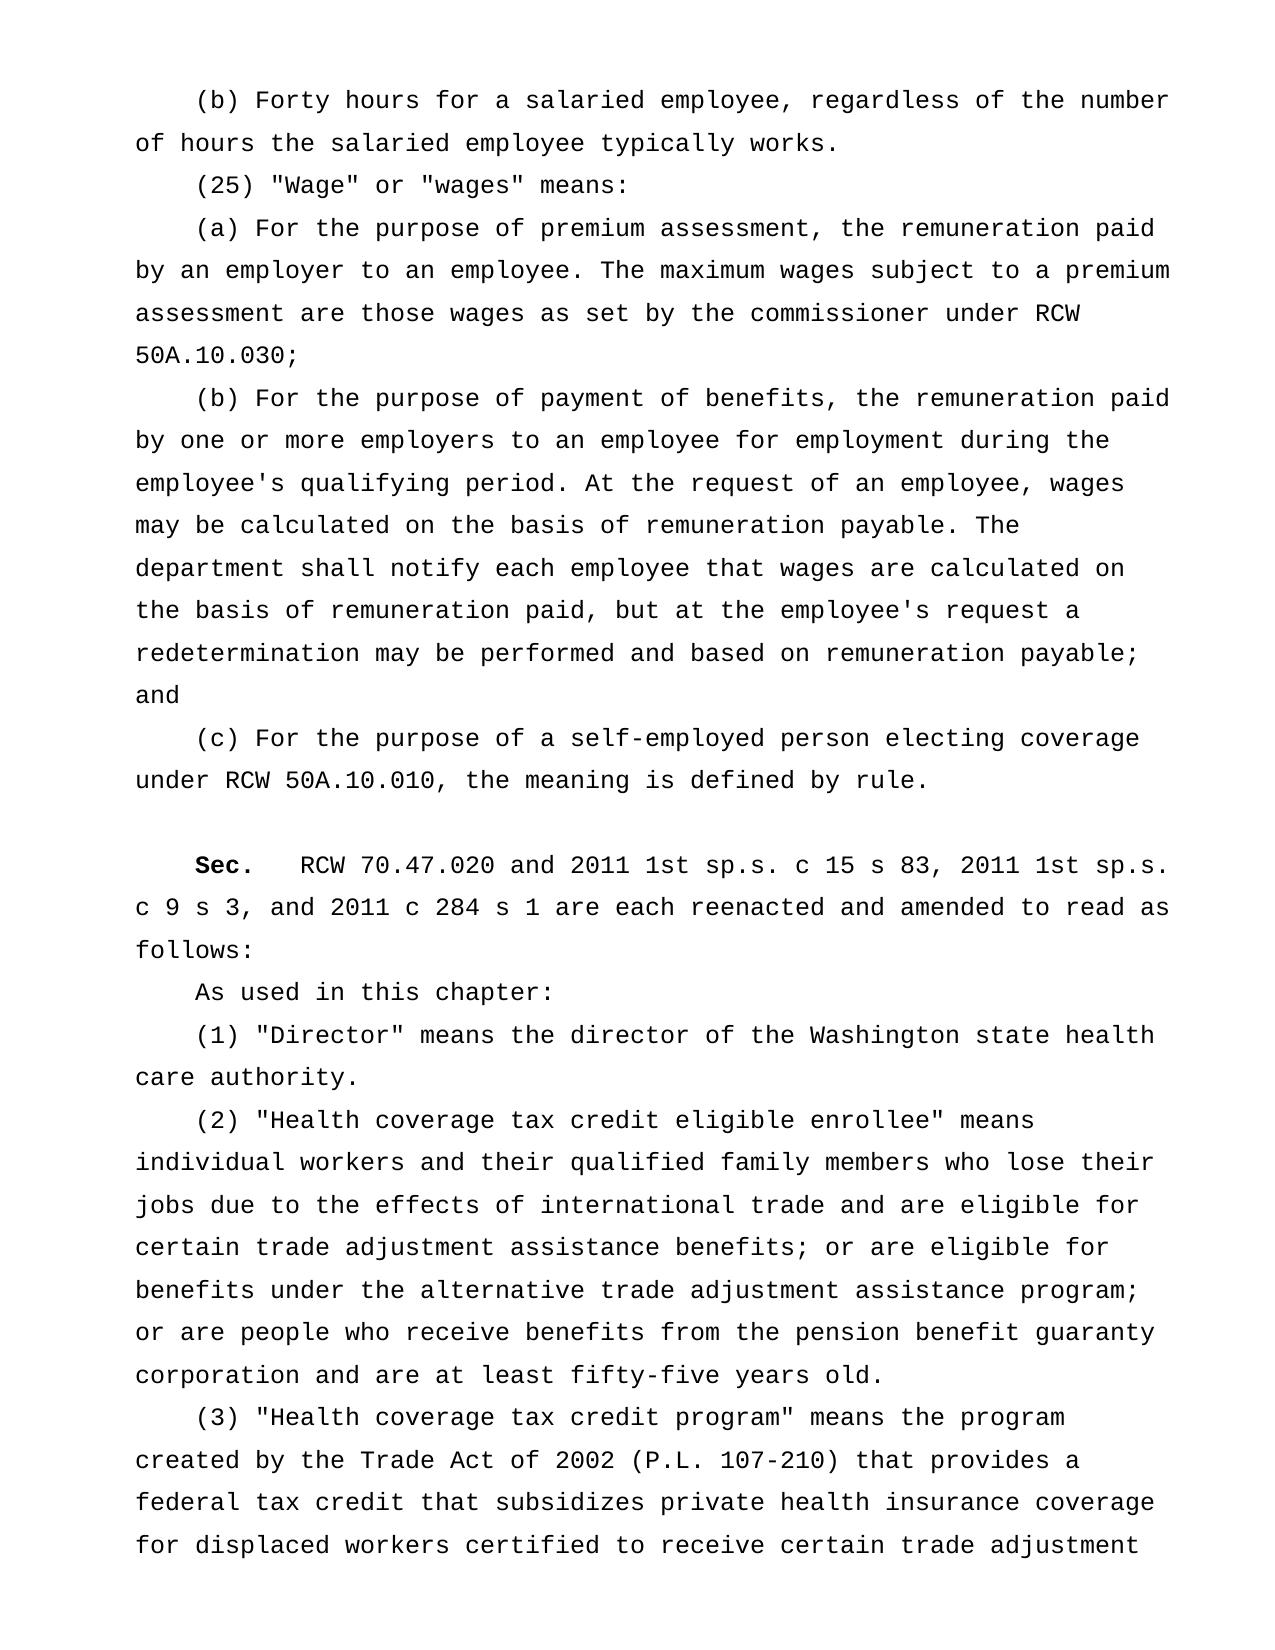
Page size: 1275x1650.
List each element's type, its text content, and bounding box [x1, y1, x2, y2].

text (a) For the purpose of premium assessment, the remuneration paid by an employer to an employee. The maximum wages subject to a premium assessment are those wages as set by the commissioner under RCW 50A.10.030; [135, 202, 1170, 372]
text (b) For the purpose of payment of benefits, the remuneration paid by one or more employers to an employee for employment during the employee's qualifying period. At the request of an employee, wages may be calculated on the basis of remuneration payable. The department shall notify each employee that wages are calculated on the basis of remuneration paid, but at the employee's request a redetermination may be performed and based on remuneration payable; and [135, 372, 1170, 712]
text (b) Forty hours for a salaried employee, regardless of the number of hours the salaried employee typically works. [135, 75, 1170, 160]
text (1) "Director" means the director of the Washington state health care authority. [135, 1009, 1170, 1094]
text As used in this chapter: [135, 967, 1170, 1009]
text (c) For the purpose of a self-employed person electing coverage under RCW 50A.10.010, the meaning is defined by rule. [135, 712, 1170, 797]
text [135, 1392, 1170, 1562]
text Sec. RCW 70.47.020 and 2011 1st sp.s. c 15 s 83, 2011 1st sp.s. c 9 s 3, and 2011 c 284 s 1 are each reenacted and amended to read as follows: [135, 839, 1170, 967]
text (2) "Health coverage tax credit eligible enrollee" means individual workers and their qualified family members who lose their jobs due to the effects of international trade and are eligible for certain trade adjustment assistance benefits; or are eligible for benefits under the alternative trade adjustment assistance program; or are people who receive benefits from the pension benefit guaranty corporation and are at least fifty-five years old. [135, 1094, 1170, 1392]
text (25) "Wage" or "wages" means: [135, 160, 1170, 202]
